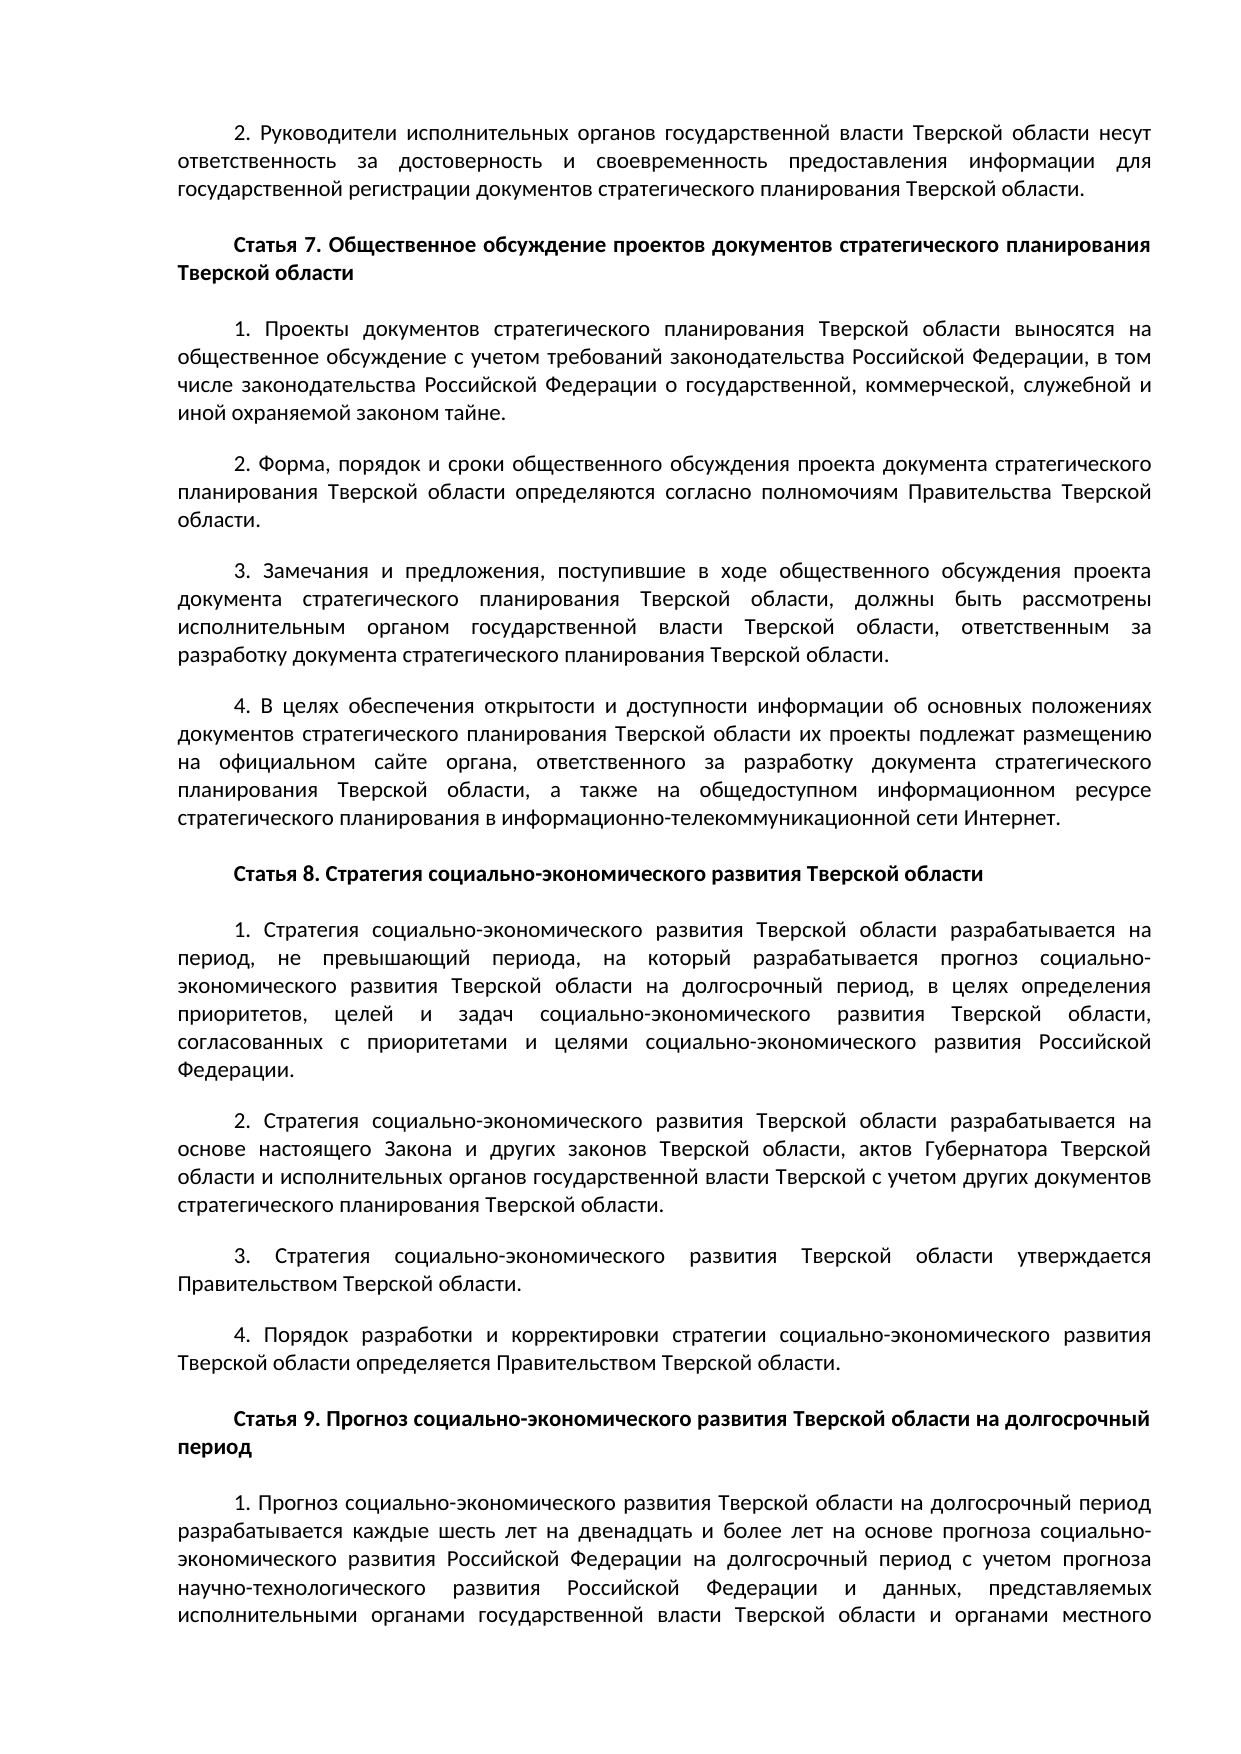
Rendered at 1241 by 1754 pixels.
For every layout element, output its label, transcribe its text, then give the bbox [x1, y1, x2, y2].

text 2. Руководители исполнительных органов государственной власти Тверской области несут ответственность за достоверность и своевременность предоставления информации для государственной регистрации документов стратегического планирования Тверской области. [177, 118, 1152, 202]
text 1. Проекты документов стратегического планирования Тверской области выносятся на общественное обсуждение с учетом требований законодательства Российской Федерации, в том числе законодательства Российской Федерации о государственной, коммерческой, служебной и иной охраняемой законом тайне. [177, 314, 1152, 426]
title Статья 9. Прогноз социально-экономического развития Тверской области на долгосрочный период [177, 1404, 1152, 1461]
text 3. Стратегия социально-экономического развития Тверской области утверждается Правительством Тверской области. [177, 1241, 1152, 1297]
text 3. Замечания и предложения, поступившие в ходе общественного обсуждения проекта документа стратегического планирования Тверской области, должны быть рассмотрены исполнительным органом государственной власти Тверской области, ответственным за разработку документа стратегического планирования Тверской области. [177, 556, 1152, 668]
title Статья 7. Общественное обсуждение проектов документов стратегического планирования Тверской области [177, 230, 1152, 286]
text 4. Порядок разработки и корректировки стратегии социально-экономического развития Тверской области определяется Правительством Тверской области. [177, 1320, 1152, 1376]
text 1. Стратегия социально-экономического развития Тверской области разрабатывается на период, не превышающий периода, на который разрабатывается прогноз социально-экономического развития Тверской области на долгосрочный период, в целях определения приоритетов, целей и задач социально-экономического развития Тверской области, согласованных с приоритетами и целями социально-экономического развития Российской Федерации. [177, 915, 1152, 1083]
title Статья 8. Стратегия социально-экономического развития Тверской области [177, 859, 1152, 887]
text 2. Форма, порядок и сроки общественного обсуждения проекта документа стратегического планирования Тверской области определяются согласно полномочиям Правительства Тверской области. [177, 449, 1152, 533]
text 2. Стратегия социально-экономического развития Тверской области разрабатывается на основе настоящего Закона и других законов Тверской области, актов Губернатора Тверской области и исполнительных органов государственной власти Тверской с учетом других документов стратегического планирования Тверской области. [177, 1106, 1152, 1218]
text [177, 1488, 1152, 1629]
text 4. В целях обеспечения открытости и доступности информации об основных положениях документов стратегического планирования Тверской области их проекты подлежат размещению на официальном сайте органа, ответственного за разработку документа стратегического планирования Тверской области, а также на общедоступном информационном ресурсе стратегического планирования в информационно-телекоммуникационной сети Интернет. [177, 691, 1152, 831]
